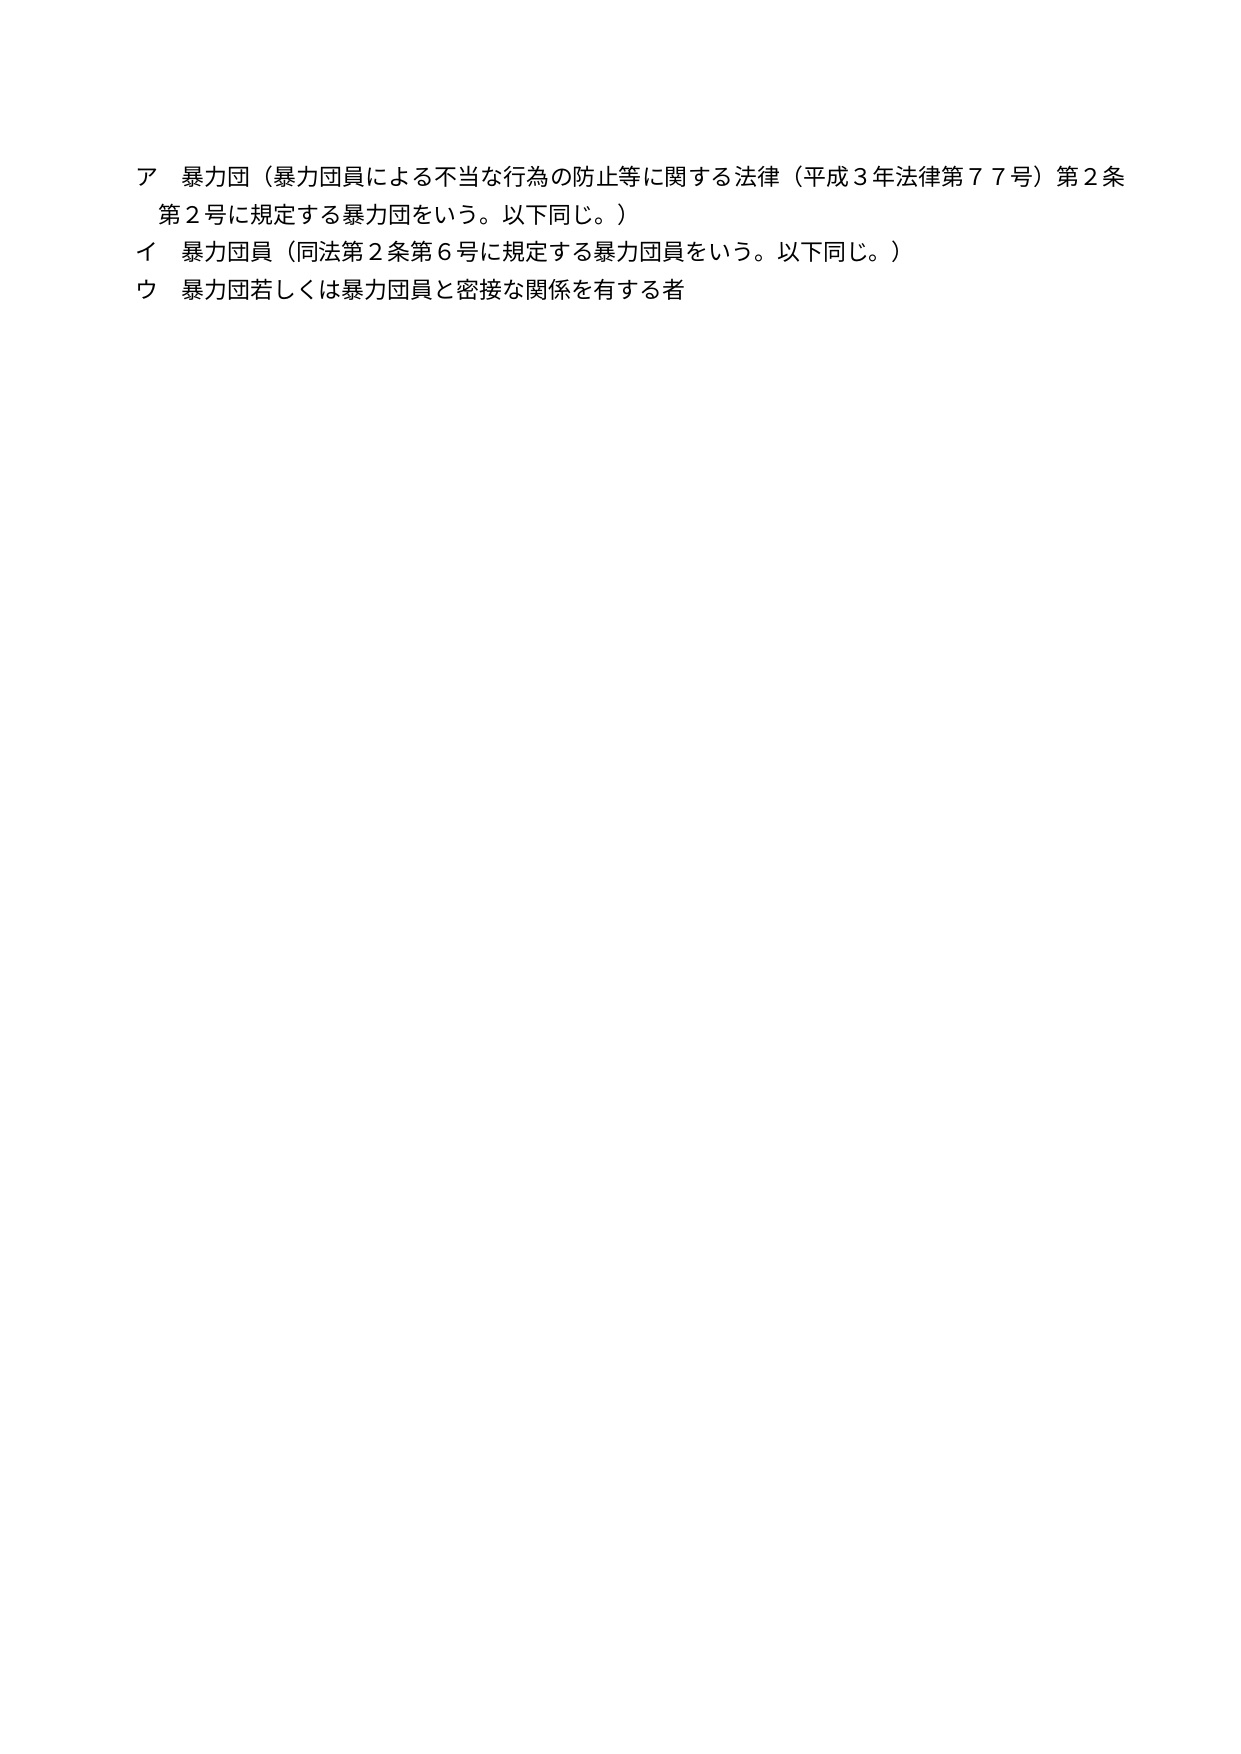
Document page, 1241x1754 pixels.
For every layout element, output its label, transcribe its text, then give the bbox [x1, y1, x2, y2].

text イ 暴力団員（同法第２条第６号に規定する暴力団員をいう。以下同じ。） [135, 232, 1128, 269]
text ア 暴力団（暴力団員による不当な行為の防止等に関する法律（平成３年法律第７７号）第２条第２号に規定する暴力団をいう。以下同じ。） [135, 157, 1128, 232]
text ウ 暴力団若しくは暴力団員と密接な関係を有する者 [135, 269, 1128, 307]
